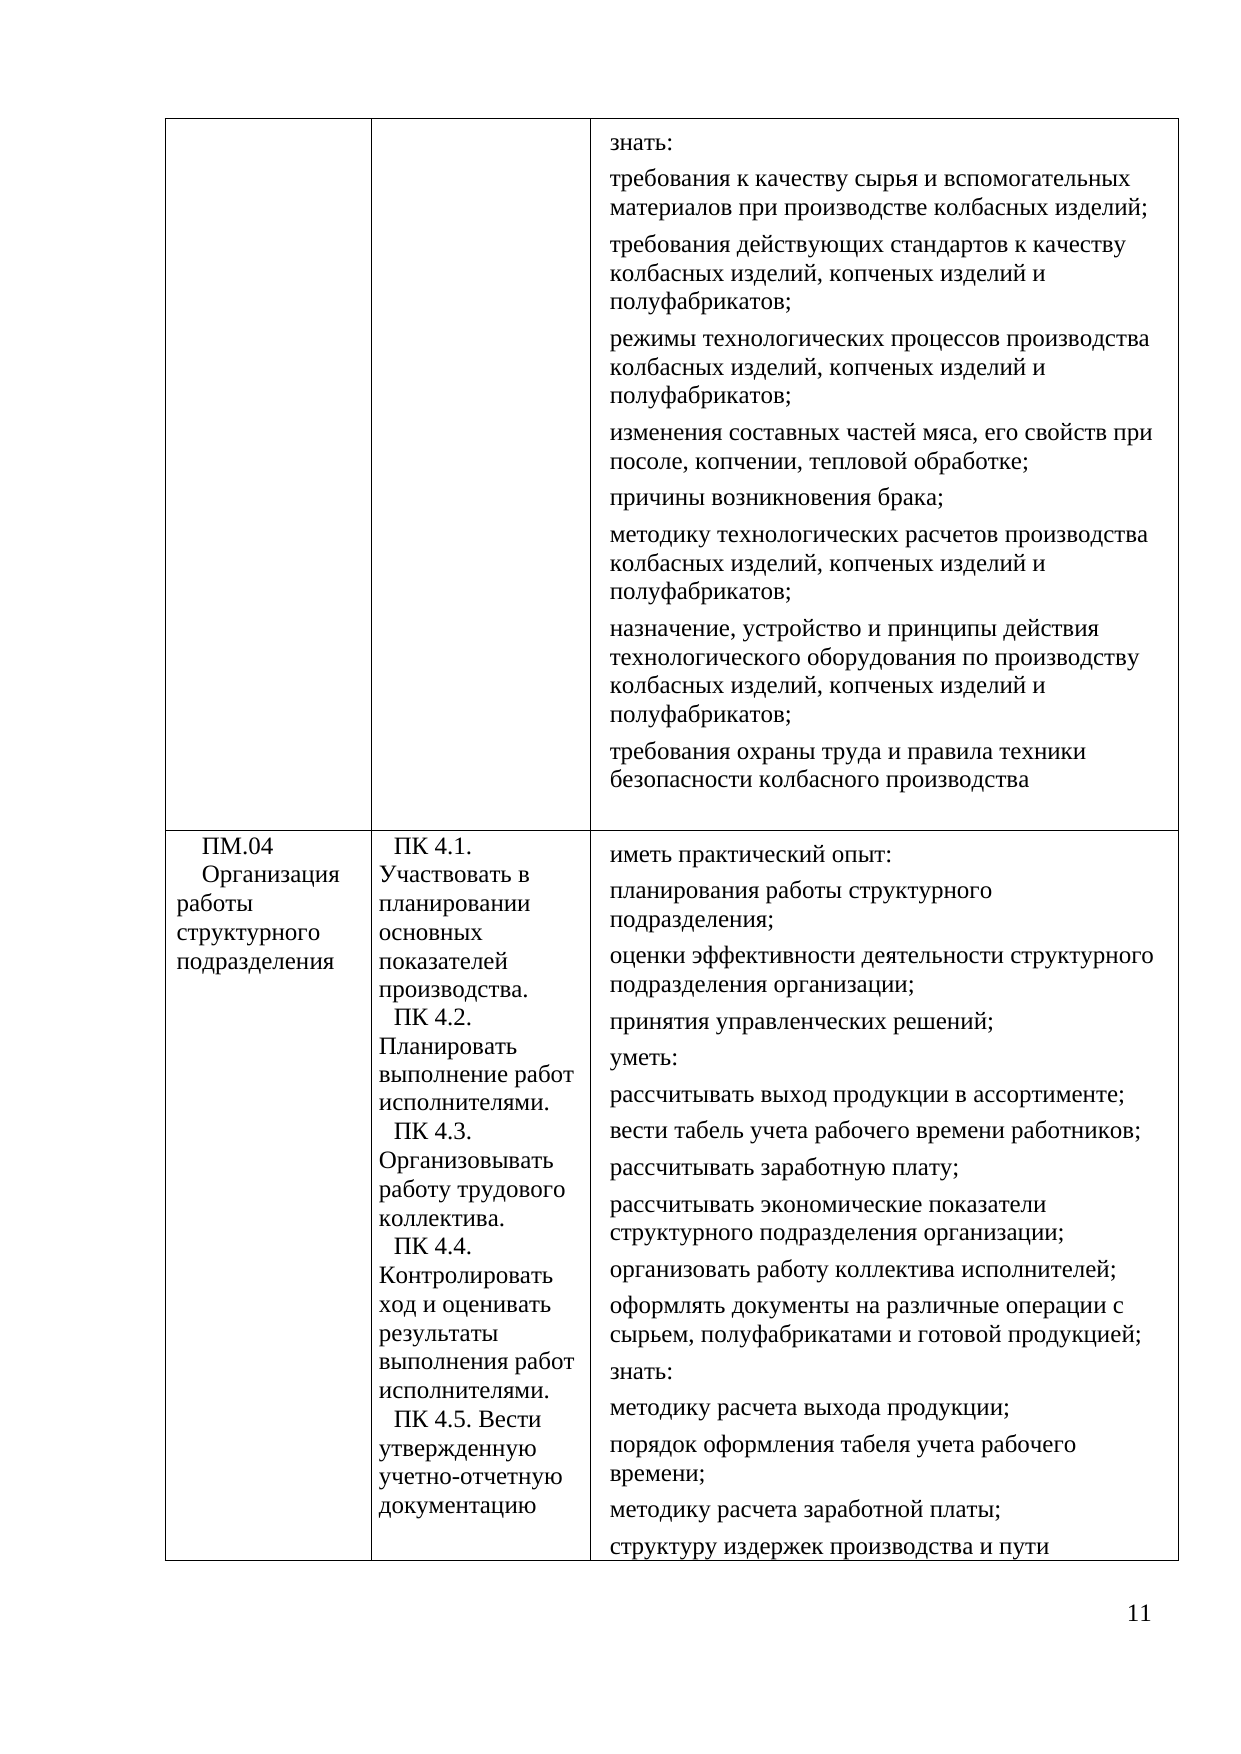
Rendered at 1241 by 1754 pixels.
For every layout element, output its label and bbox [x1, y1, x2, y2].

table_cell [591, 831, 1178, 1559]
table_cell [372, 119, 590, 830]
table_cell [166, 831, 371, 1559]
table_cell [372, 831, 590, 1559]
table_cell [591, 119, 1178, 830]
table_cell [166, 119, 371, 830]
